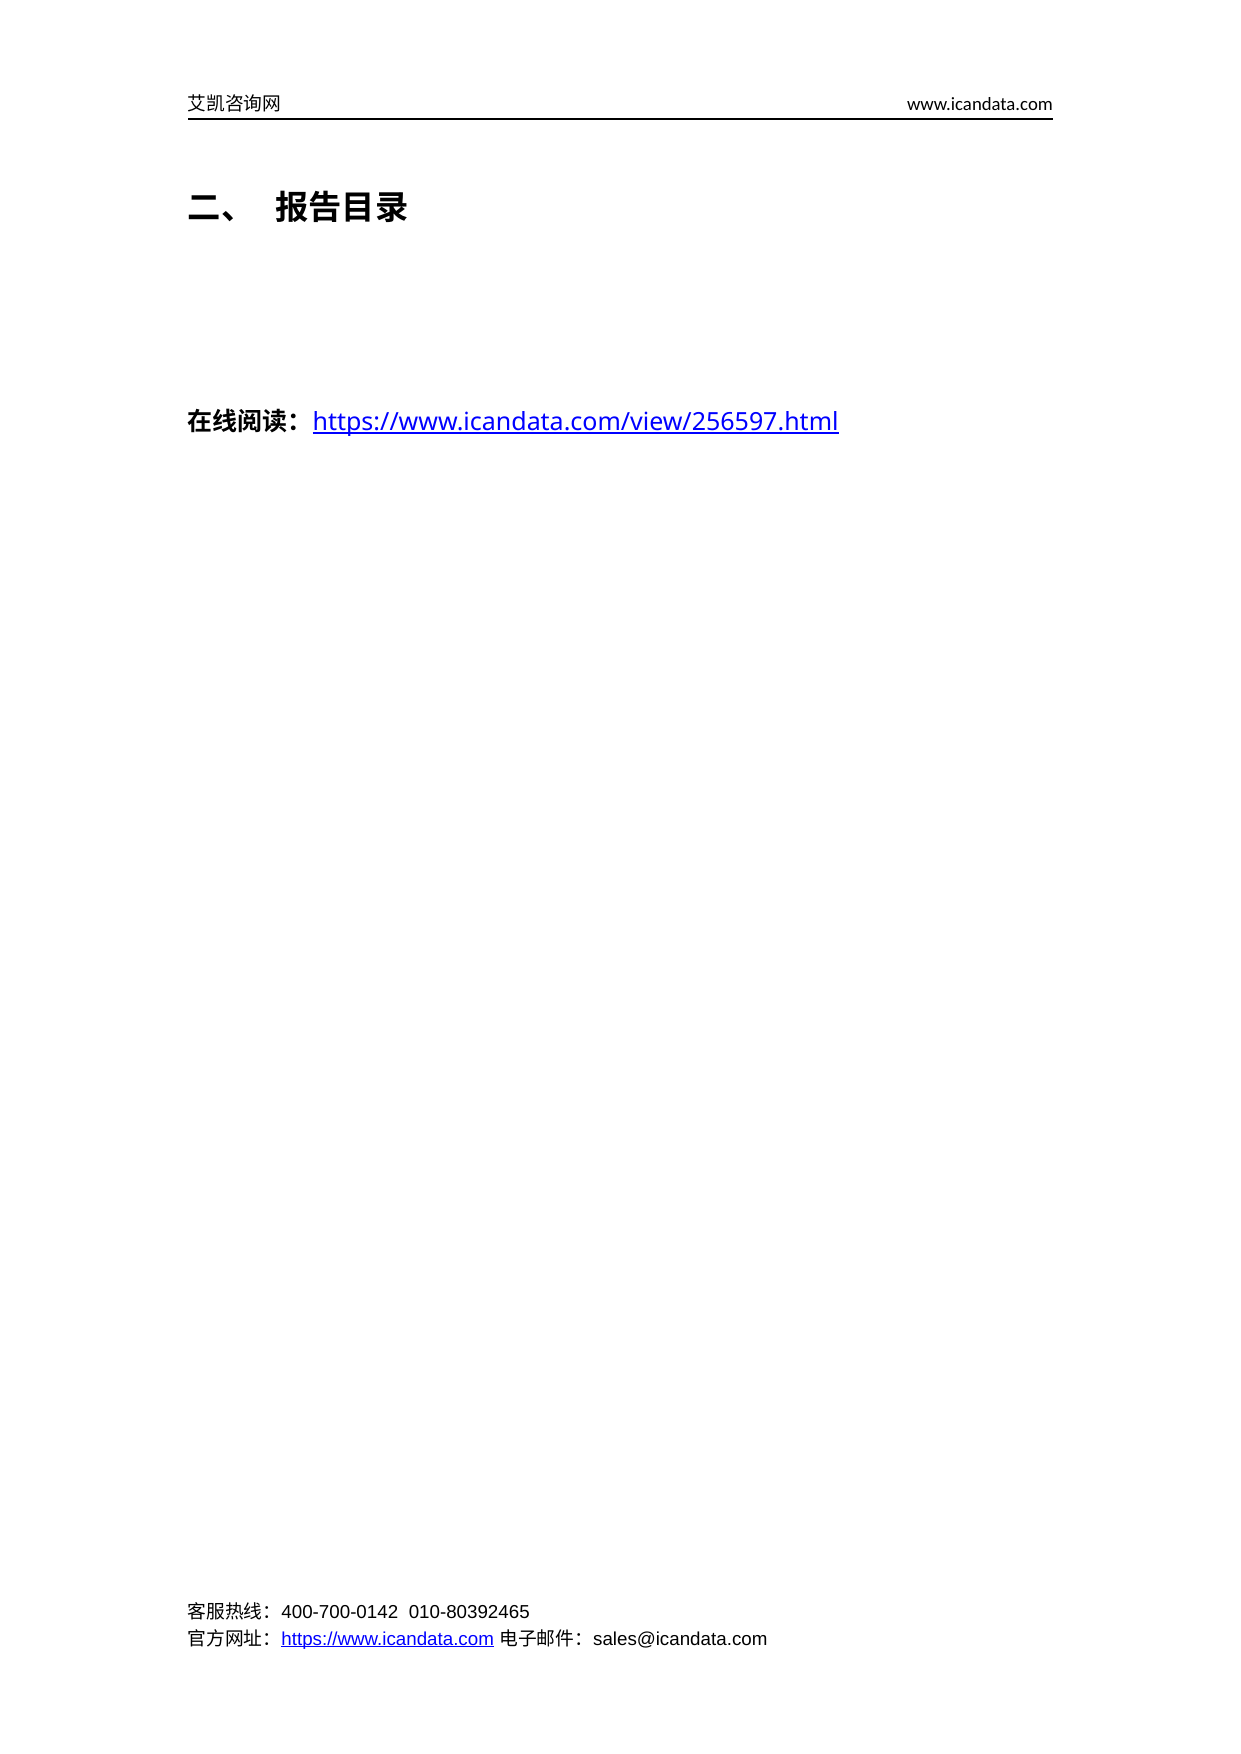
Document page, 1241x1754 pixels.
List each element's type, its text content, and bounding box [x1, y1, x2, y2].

text 在线阅读：https://www.icandata.com/view/256597.html [187, 387, 1053, 452]
subtitle 报告目录 [187, 172, 1053, 237]
